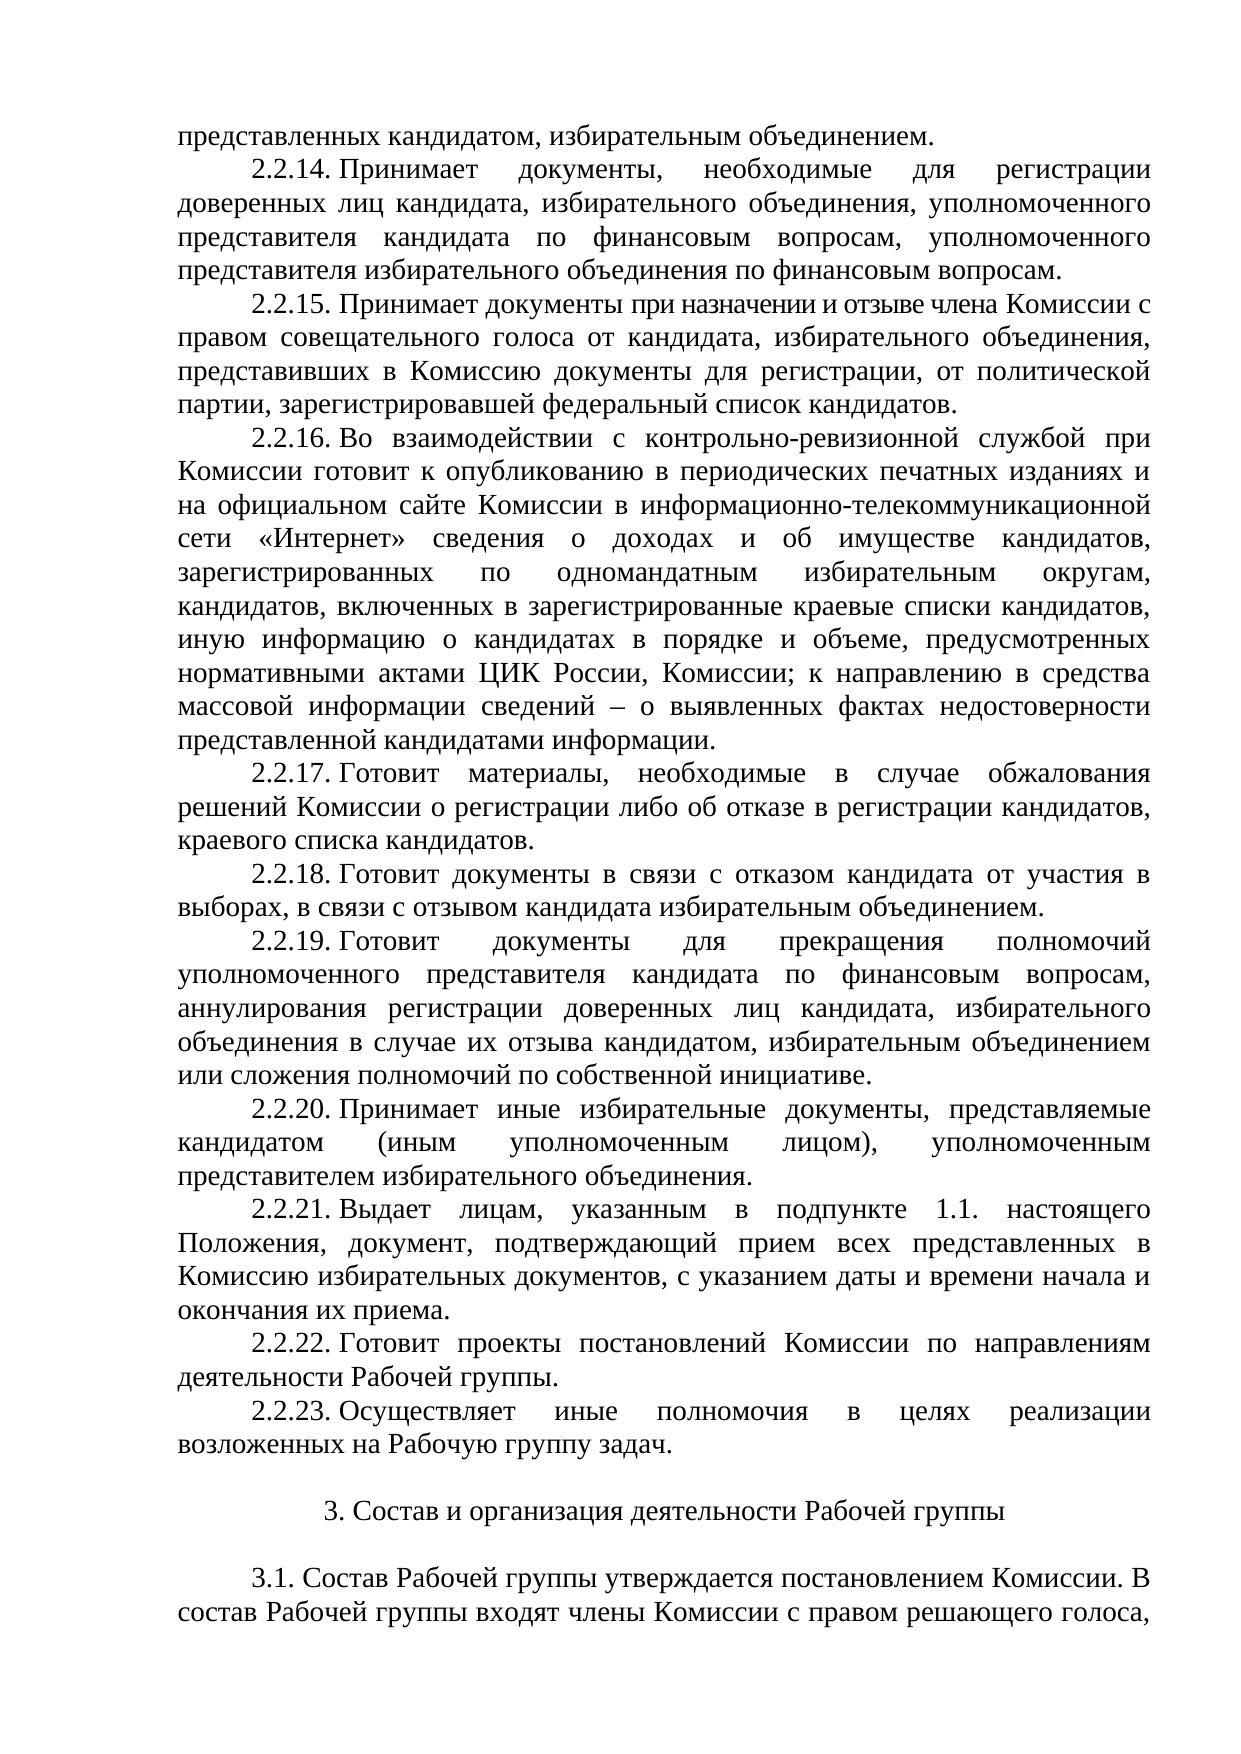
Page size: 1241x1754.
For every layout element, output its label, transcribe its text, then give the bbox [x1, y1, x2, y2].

list Готовит материалы, необходимые в случае обжалования решений Комиссии о регистрации либо об отказе в регистрации кандидатов, краевого списка кандидатов. [177, 755, 1152, 856]
list Выдает лицам, указанным в подпункте 1.1. настоящего Положения, документ, подтверждающий прием всех представленных в Комиссию избирательных документов, с указанием даты и времени начала и окончания их приема. [177, 1191, 1152, 1326]
list Готовит документы для прекращения полномочий уполномоченного представителя кандидата по финансовым вопросам, аннулирования регистрации доверенных лиц кандидата, избирательного объединения в случае их отзыва кандидатом, избирательным объединением или сложения полномочий по собственной инициативе. [177, 923, 1152, 1091]
list Принимает документы при назначении и отзыве члена Комиссии с правом совещательного голоса от кандидата, избирательного объединения, представивших в Комиссию документы для регистрации, от политической партии, зарегистрировавшей федеральный список кандидатов. [177, 286, 1152, 420]
list Осуществляет иные полномочия в целях реализации возложенных на Рабочую группу задач. [177, 1393, 1152, 1460]
list Во взаимодействии с контрольно-ревизионной службой при Комиссии готовит к опубликованию в периодических печатных изданиях и на официальном сайте Комиссии в информационно-телекоммуникационной сети «Интернет» сведения о доходах и об имуществе кандидатов, зарегистрированных по одномандатным избирательным округам, кандидатов, включенных в зарегистрированные краевые списки кандидатов, иную информацию о кандидатах в порядке и объеме, предусмотренных нормативными актами ЦИК России, Комиссии; к направлению в средства массовой информации сведений – о выявленных фактах недостоверности представленной кандидатами информации. [177, 420, 1152, 755]
list Принимает документы, необходимые для регистрации доверенных лиц кандидата, избирательного объединения, уполномоченного представителя кандидата по финансовым вопросам, уполномоченного представителя избирательного объединения по финансовым вопросам. [177, 152, 1152, 286]
list Состав и организация деятельности Рабочей группы [177, 1493, 1152, 1527]
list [177, 118, 1152, 152]
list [177, 1560, 1152, 1627]
list Готовит проекты постановлений Комиссии по направлениям деятельности Рабочей группы. [177, 1326, 1152, 1393]
list Принимает иные избирательные документы, представляемые кандидатом (иным уполномоченным лицом), уполномоченным представителем избирательного объединения. [177, 1091, 1152, 1191]
list Готовит документы в связи с отказом кандидата от участия в выборах, в связи с отзывом кандидата избирательным объединением. [177, 856, 1152, 923]
